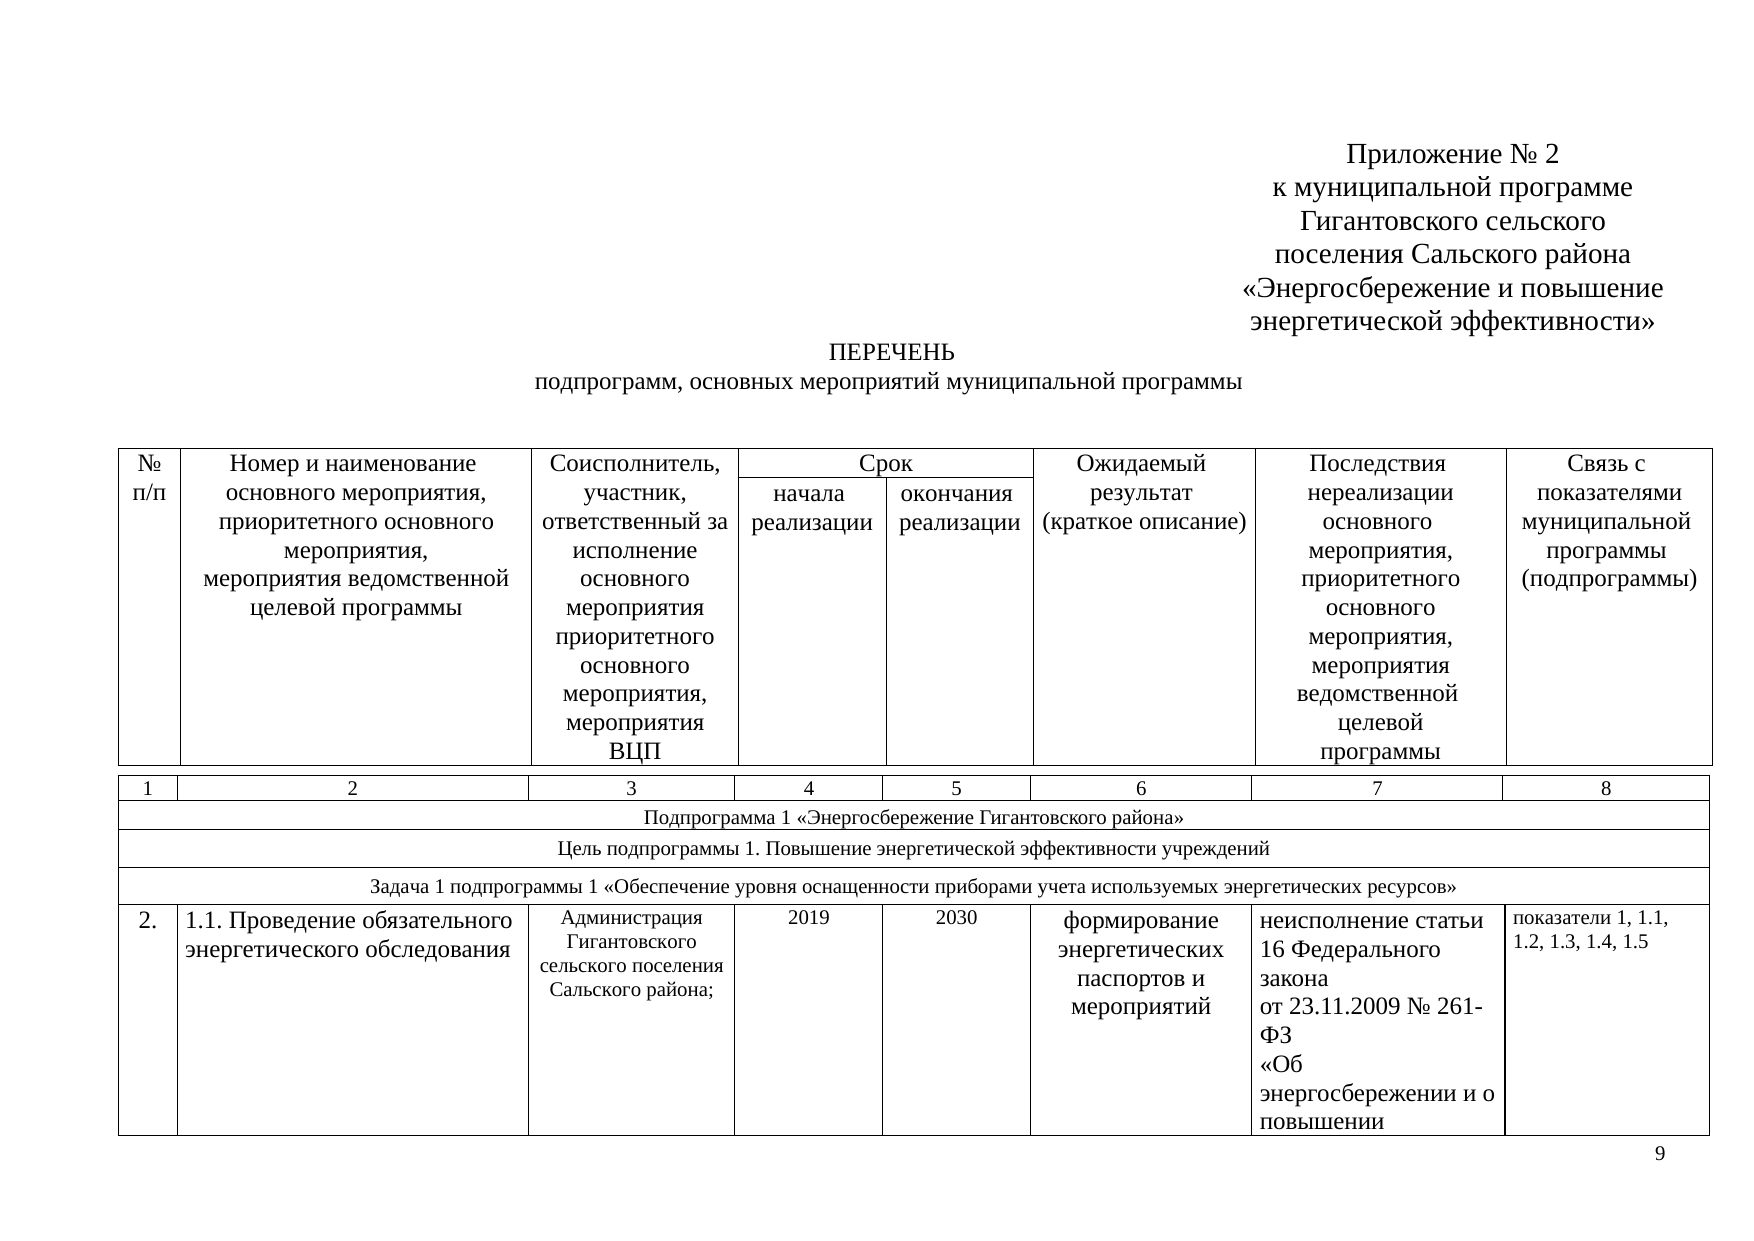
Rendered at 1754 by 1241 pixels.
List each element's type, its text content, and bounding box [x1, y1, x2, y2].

table_cell 2030 [883, 905, 1030, 1135]
table_cell Цель подпрограммы 1. Повышение энергетической эффективности учреждений [119, 830, 1709, 867]
text ПЕРЕЧЕНЬ [118, 337, 1665, 366]
table_header Последствия нереализации основного мероприятия, приоритетного основного мероприятия, мероприятия ведомственной целевой программы [1256, 449, 1506, 765]
text к муниципальной программе Гигантовского сельского поселения Сальского района «Энергосбережение и повышение энергетической эффективности» [1240, 169, 1665, 337]
table_header 4 [735, 776, 882, 800]
table_cell Подпрограмма 1 «Энергосбережение Гигантовского района» [119, 801, 1709, 829]
table_header Срок [739, 449, 1033, 477]
table_cell 2. [119, 905, 177, 1135]
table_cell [1252, 905, 1504, 1135]
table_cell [529, 905, 734, 1135]
table_header 6 [1031, 776, 1251, 800]
text подпрограмм, основных мероприятий муниципальной программы [118, 366, 1665, 419]
table_header 2 [178, 776, 528, 800]
table_header Ожидаемый результат (краткое описание) [1034, 449, 1255, 765]
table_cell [178, 905, 528, 1135]
table_header 3 [529, 776, 734, 800]
table_header 8 [1503, 776, 1709, 800]
table_cell показатели 1, 1.1, 1.2, 1.3, 1.4, 1.5 [1506, 905, 1709, 1135]
table_cell окончания реализации [887, 478, 1033, 765]
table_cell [1031, 905, 1251, 1135]
table_cell 2019 [735, 905, 882, 1135]
table_header 7 [1252, 776, 1502, 800]
text Приложение № 2 [1240, 136, 1665, 169]
table_header Соисполнитель, участник, ответственный за исполнение основного мероприятия приоритетного основного мероприятия, мероприятия ВЦП [532, 449, 738, 765]
table_header 5 [883, 776, 1030, 800]
table_header Связь с показателями муниципальной программы (подпрограммы) [1507, 449, 1712, 765]
table_cell начала реализации [739, 478, 886, 765]
table_header 1 [119, 776, 177, 800]
table_header Номер и наименование основного мероприятия, приоритетного основного мероприятия, мероприятия ведомственной целевой программы [181, 449, 531, 765]
table_header № п/п [119, 449, 180, 765]
table_cell Задача 1 подпрограммы 1 «Обеспечение уровня оснащенности приборами учета используемых энергетических ресурсов» [119, 868, 1709, 904]
